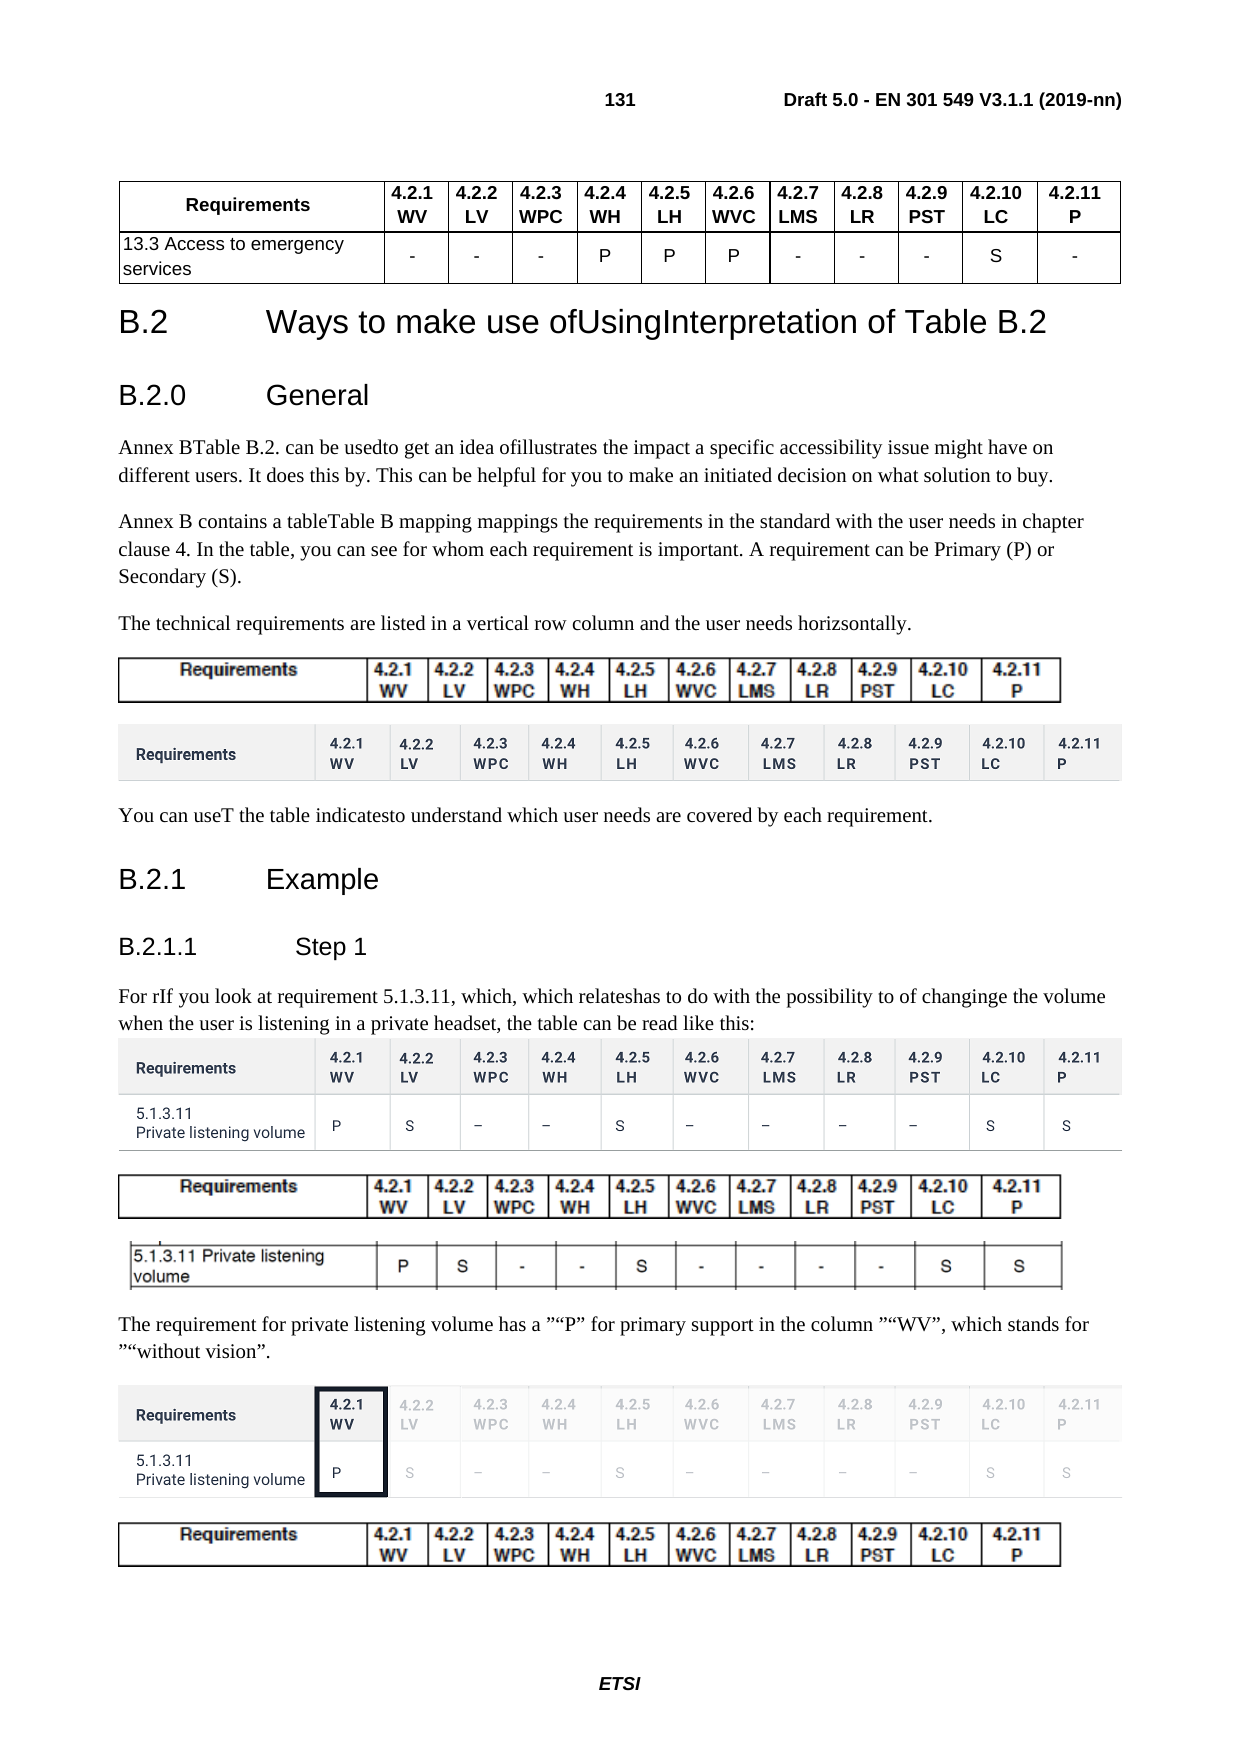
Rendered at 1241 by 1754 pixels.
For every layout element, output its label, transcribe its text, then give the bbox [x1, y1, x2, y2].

picture [118, 1173, 1063, 1219]
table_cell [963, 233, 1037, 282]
picture [118, 1385, 1123, 1499]
picture [118, 1521, 1063, 1567]
text the requirements in the standard with the user needs in 4. A requirement can be Primary (P) or Secondary (S). [118, 509, 1122, 588]
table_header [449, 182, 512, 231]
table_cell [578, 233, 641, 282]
picture [118, 724, 1123, 781]
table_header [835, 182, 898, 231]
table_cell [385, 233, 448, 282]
text the impact a specific accessibility issue might have [118, 435, 1122, 487]
text The technical requirements are listed in a vertical and the user needs horiontally. [118, 610, 1122, 634]
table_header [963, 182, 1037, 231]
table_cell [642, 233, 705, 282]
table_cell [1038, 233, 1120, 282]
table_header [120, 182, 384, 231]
subtitle Example [118, 862, 1122, 896]
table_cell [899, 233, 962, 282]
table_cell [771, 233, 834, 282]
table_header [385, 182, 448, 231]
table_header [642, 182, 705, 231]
picture [118, 1241, 1072, 1290]
text he table which user needs are covered by each requirement. [118, 803, 1122, 827]
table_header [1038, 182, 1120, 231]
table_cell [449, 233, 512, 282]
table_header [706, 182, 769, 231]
picture [118, 1038, 1123, 1151]
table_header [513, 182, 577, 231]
text The requirement for private listening volume has a P” for primary support in the column WV”, which stands for without vision”. [118, 1312, 1122, 1363]
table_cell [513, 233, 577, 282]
subtitle Step 1 [118, 932, 1122, 961]
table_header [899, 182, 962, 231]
picture [118, 656, 1063, 703]
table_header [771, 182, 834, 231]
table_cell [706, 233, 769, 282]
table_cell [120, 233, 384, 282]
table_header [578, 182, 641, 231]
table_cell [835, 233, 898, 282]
text equirement 5.1.3.11 to the possibility chang the volume when the user is listening in a private headset, the table can be read like this: [118, 983, 1122, 1038]
